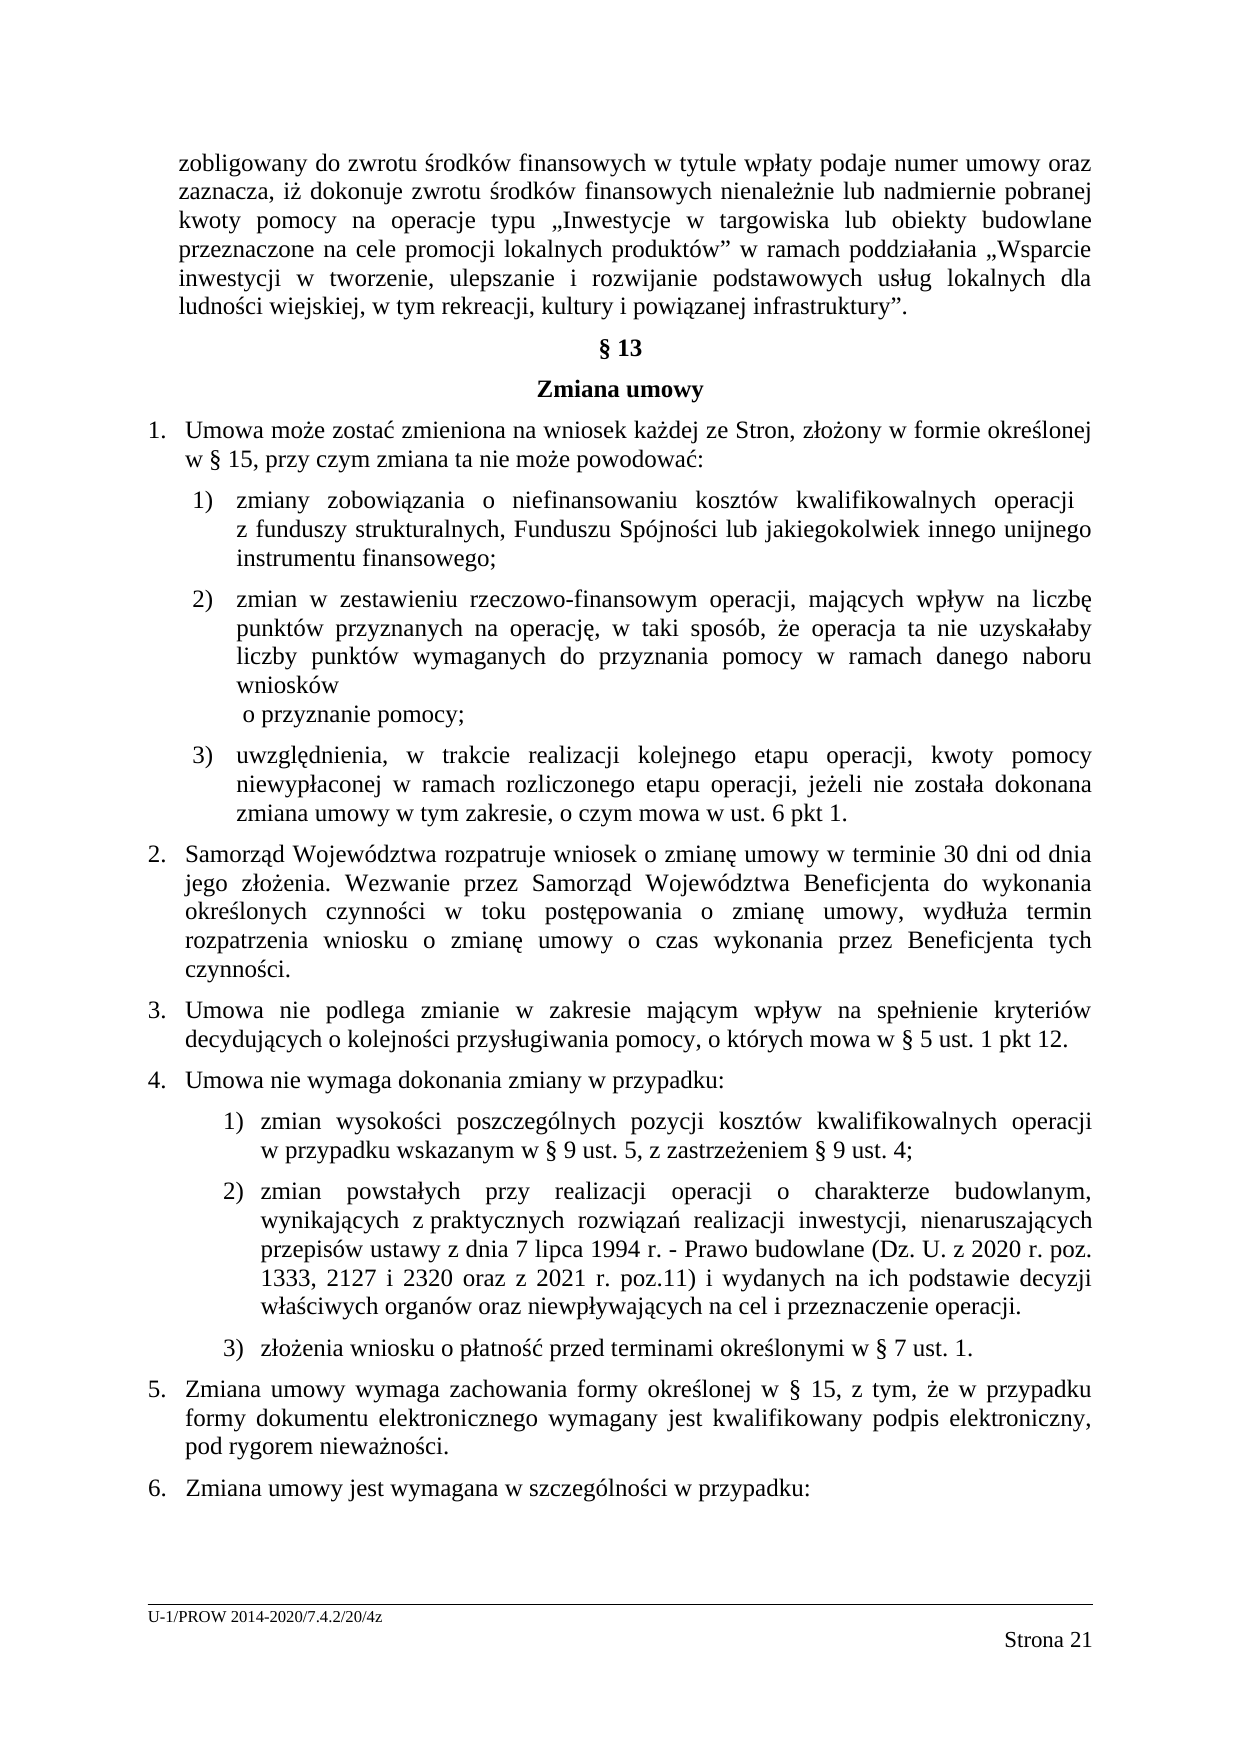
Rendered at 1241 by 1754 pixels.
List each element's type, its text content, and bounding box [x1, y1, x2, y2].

list zmian wysokości poszczególnych pozycji kosztów kwalifikowalnych operacji w przypadku wskazanym w § 9 ust. 5, z zastrzeżeniem § 9 ust. 4; [223, 1106, 1093, 1164]
list Zmiana umowy jest wymagana w szczególności w przypadku: [148, 1473, 1093, 1501]
list złożenia wniosku o płatność przed terminami określonymi w § 7 ust. 1. [223, 1333, 1093, 1361]
list uwzględnienia, w trakcie realizacji kolejnego etapu operacji, kwoty pomocy niewypłaconej w ramach rozliczonego etapu operacji, jeżeli nie została dokonana zmiana umowy w tym zakresie, o czym mowa w ust. 6 pkt 1. [192, 740, 1093, 826]
list zmiany zobowiązania o niefinansowaniu kosztów kwalifikowalnych operacji z funduszy strukturalnych, Funduszu Spójności lub jakiegokolwiek innego unijnego instrumentu finansowego; [192, 485, 1093, 571]
list zmian w zestawieniu rzeczowo-finansowym operacji, mających wpływ na liczbę punktów przyznanych na operację, w taki sposób, że operacja ta nie uzyskałaby liczby punktów wymaganych do przyznania pomocy w ramach danego naboru wniosków o przyznanie pomocy; [192, 584, 1093, 728]
text § 13 [148, 333, 1093, 361]
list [148, 148, 1093, 320]
text Zmiana umowy [148, 374, 1093, 403]
list Zmiana umowy wymaga zachowania formy określonej w § 15, z tym, że w przypadku formy dokumentu elektronicznego wymagany jest kwalifikowany podpis elektroniczny, pod rygorem nieważności. [148, 1374, 1093, 1460]
list zmian powstałych przy realizacji operacji o charakterze budowlanym, wynikających z praktycznych rozwiązań realizacji inwestycji, nienaruszających przepisów ustawy z dnia 7 lipca 1994 r. - Prawo budowlane (Dz. U. z 2020 r. poz. 1333, 2127 i 2320 oraz z 2021 r. poz.11) i wydanych na ich podstawie decyzji właściwych organów oraz niewpływających na cel i przeznaczenie operacji. [223, 1176, 1093, 1320]
list Umowa nie wymaga dokonania zmiany w przypadku: [148, 1065, 1093, 1094]
list Umowa nie podlega zmianie w zakresie mającym wpływ na spełnienie kryteriów decydujących o kolejności przysługiwania pomocy, o których mowa w § 5 ust. 1 pkt 12. [148, 995, 1093, 1053]
list Umowa może zostać zmieniona na wniosek każdej ze Stron, złożony w formie określonej w § 15, przy czym zmiana ta nie może powodować: [148, 415, 1093, 473]
list Samorząd Województwa rozpatruje wniosek o zmianę umowy w terminie 30 dni od dnia jego złożenia. Wezwanie przez Samorząd Województwa Beneficjenta do wykonania określonych czynności w toku postępowania o zmianę umowy, wydłuża termin rozpatrzenia wniosku o zmianę umowy o czas wykonania przez Beneficjenta tych czynności. [148, 839, 1093, 983]
